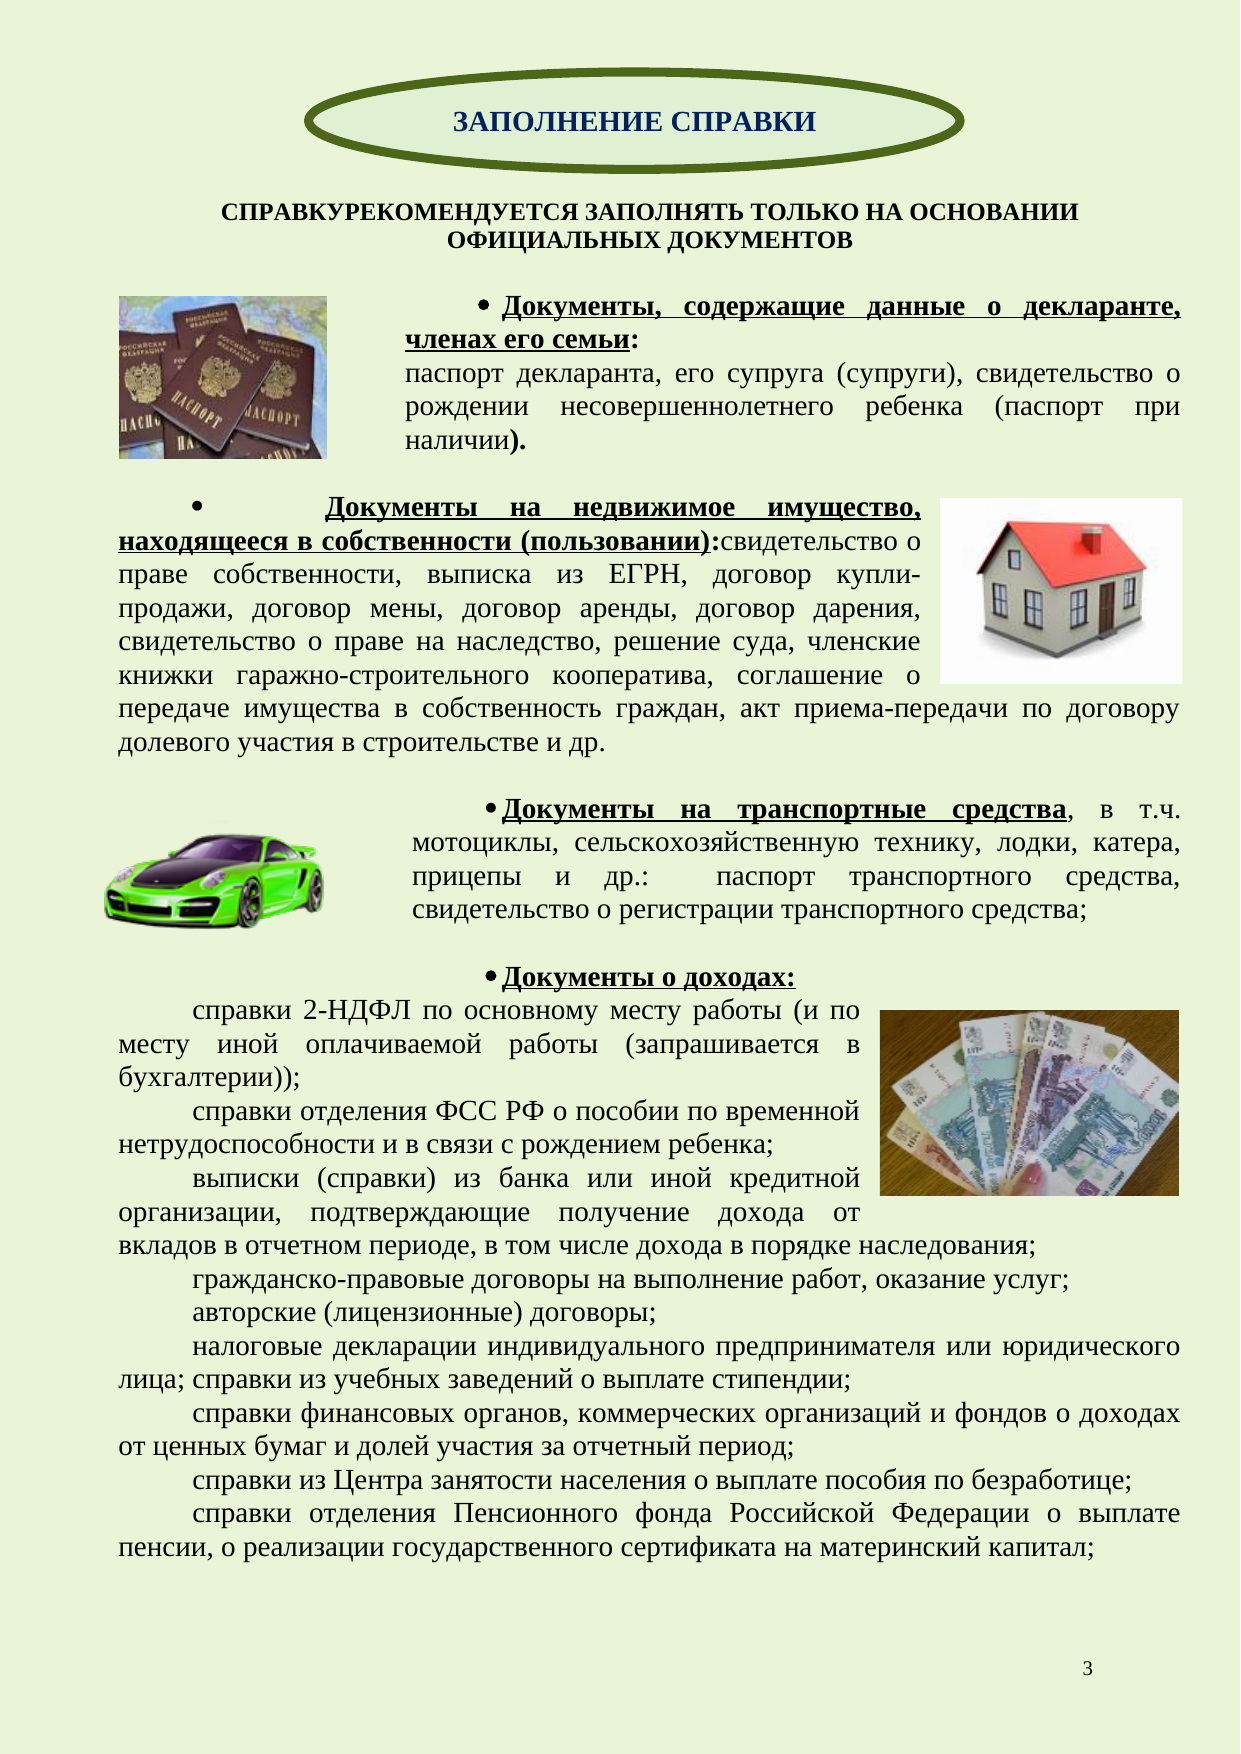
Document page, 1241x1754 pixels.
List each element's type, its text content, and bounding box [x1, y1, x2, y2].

list справки из Центра занятости населения о выплате пособия по безработице; [118, 1462, 1181, 1496]
text паспорт декларанта, его супруга (супруги), свидетельство о рождении несовершеннолетнего ребенка (паспорт при наличии). [327, 355, 1181, 455]
list справки 2-НДФЛ по основному месту работы (и по месту иной оплачиваемой работы (запрашивается в бухгалтерии)); [118, 992, 1181, 1093]
picture [92, 804, 334, 966]
list справки финансовых органов, коммерческих организаций и фондов о доходах от ценных бумаг и долей участия за отчетный период; [118, 1395, 1181, 1462]
picture [940, 498, 1183, 684]
picture [879, 1010, 1179, 1196]
text СПРАВКУРЕКОМЕНДУЕТСЯ ЗАПОЛНЯТЬ ТОЛЬКО НА ОСНОВАНИИ ОФИЦИАЛЬНЫХ ДОКУМЕНТОВ [118, 197, 1181, 254]
list налоговые декларации индивидуального предпринимателя или юридического лица; справки из учебных заведений о выплате стипендии; [118, 1328, 1181, 1395]
list справки отделения Пенсионного фонда Российской Федерации о выплате пенсии, о реализации государственного сертификата на материнский капитал; [118, 1496, 1181, 1563]
picture [119, 296, 327, 459]
list гражданско-правовые договоры на выполнение работ, оказание услуг; [118, 1261, 1181, 1294]
list авторские (лицензионные) договоры; [118, 1294, 1181, 1328]
list справки отделения ФСС РФ о пособии по временной нетрудоспособности и в связи с рождением ребенка; [118, 1093, 879, 1160]
list Документы о доходах: [118, 959, 1181, 992]
list Документы, содержащие данные о декларанте, членах его семьи: [118, 288, 1181, 355]
text выписки (справки) из банка или иной кредитной организации, подтверждающие получение дохода от вкладов в отчетном периоде, в том числе дохода в порядке наследования; [118, 1160, 1181, 1261]
list Документы на транспортные средства, в т.ч. мотоциклы, сельскохозяйственную технику, лодки, катера, прицепы и др.: паспорт транспортного средства, свидетельство о регистрации транспортного средства; [118, 791, 1181, 925]
list Документы на недвижимое имущество, находящееся в собственности (пользовании):свидетельство о праве собственности, выписка из ЕГРН, договор купли-продажи, договор мены, договор аренды, договор дарения, свидетельство о праве на наследство, решение суда, членские книжки гаражно-строительного кооператива, соглашение о передаче имущества в собственность граждан, акт приема-передачи по договору долевого участия в строительстве и др. [118, 489, 1181, 757]
